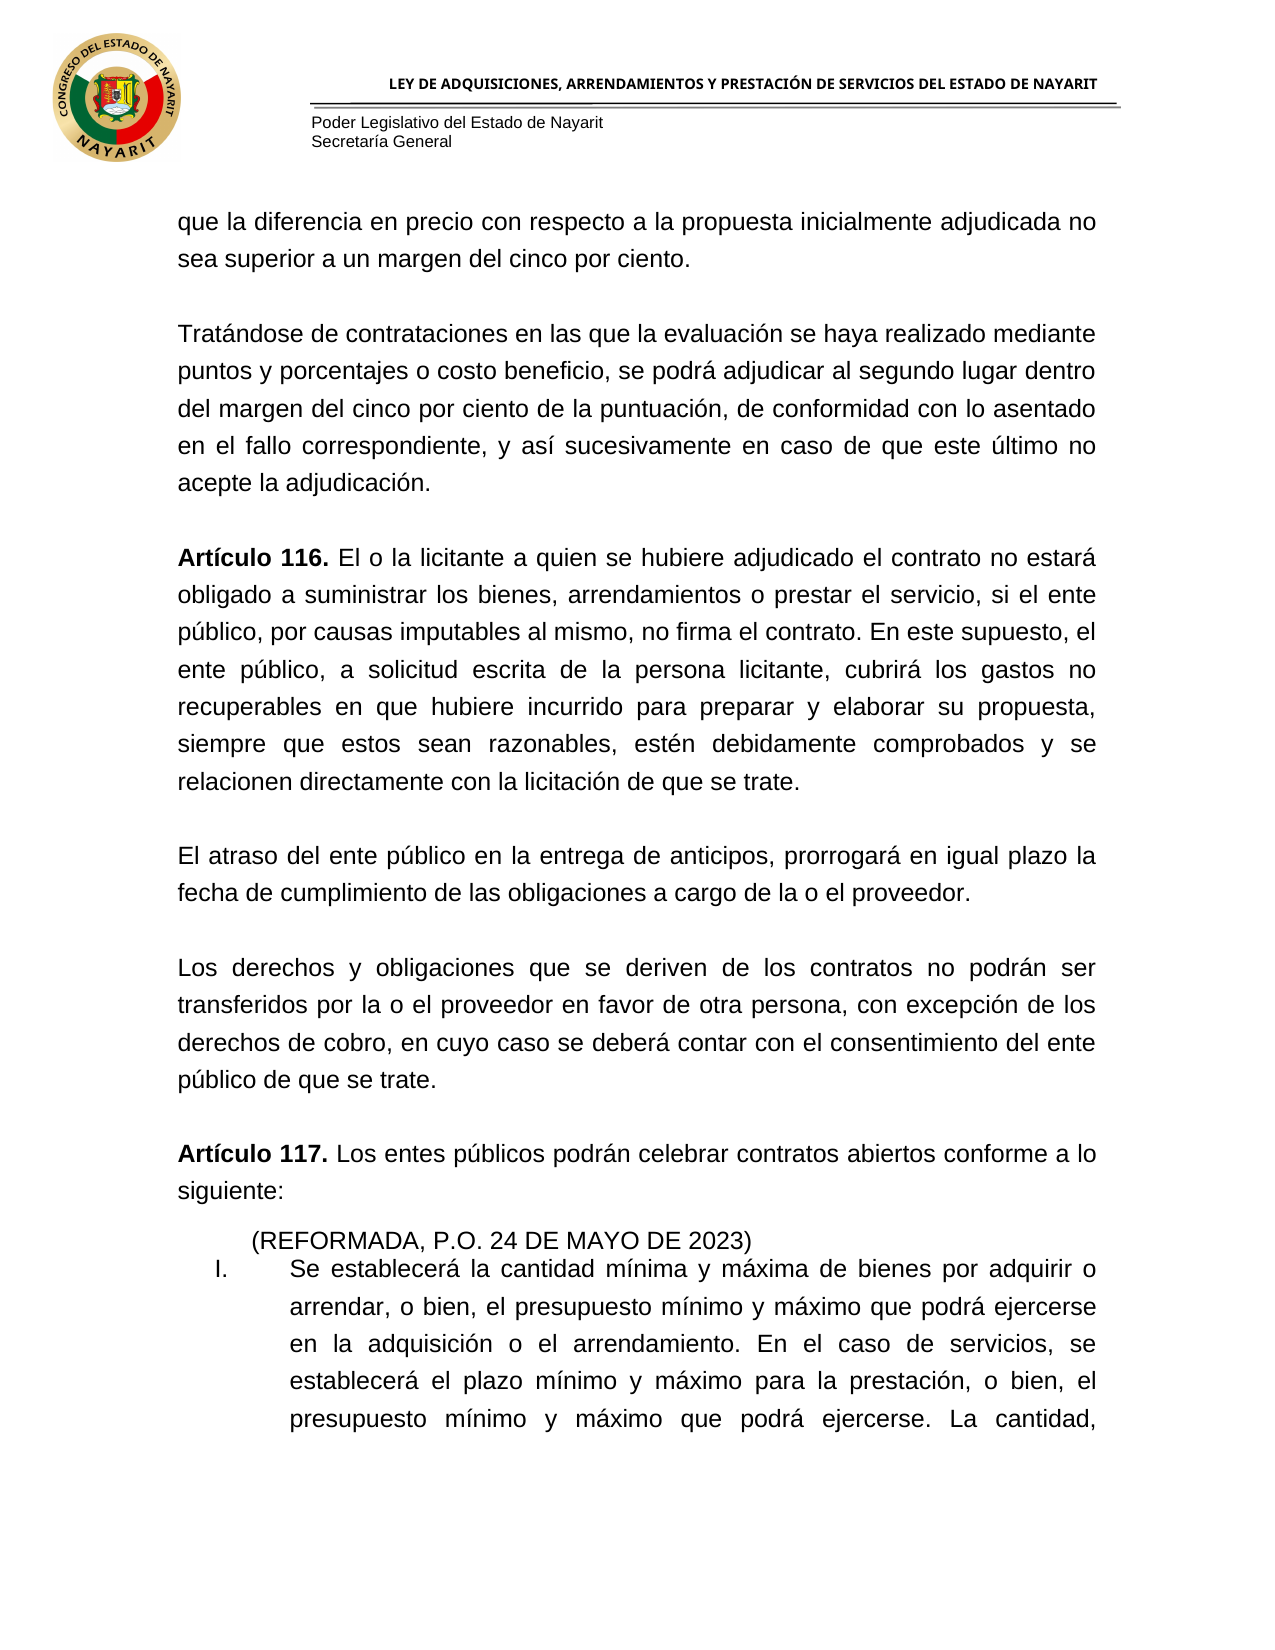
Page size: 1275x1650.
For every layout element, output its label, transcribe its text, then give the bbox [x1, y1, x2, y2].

text Artículo 117. Los entes públicos podrán celebrar contratos abiertos conforme a lo siguiente: [177, 1138, 1098, 1204]
text (REFORMADA, P.O. 24 DE MAYO DE 2023) [177, 1226, 1098, 1254]
picture [52, 33, 181, 162]
text Los derechos y obligaciones que se deriven de los contratos no podrán ser transferidos por la o el proveedor en favor de otra persona, con excepción de los derechos de cobro, en cuyo caso se deberá contar con el consentimiento del ente público de que se trate. [177, 953, 1098, 1094]
text El atraso del ente público en la entrega de anticipos, prorrogará en igual plazo la fecha de cumplimiento de las obligaciones a cargo de la o el proveedor. [177, 841, 1098, 907]
text Artículo 116. El o la licitante a quien se hubiere adjudicado el contrato no estará obligado a suministrar los bienes, arrendamientos o prestar el servicio, si el ente público, por causas imputables al mismo, no firma el contrato. En este supuesto, el ente público, a solicitud escrita de la persona licitante, cubrirá los gastos no recuperables en que hubiere incurrido para preparar y elaborar su propuesta, siempre que estos sean razonables, estén debidamente comprobados y se relacionen directamente con la licitación de que se trate. [177, 543, 1098, 795]
text Tratándose de contrataciones en las que la evaluación se haya realizado mediante puntos y porcentajes o costo beneficio, se podrá adjudicar al segundo lugar dentro del margen del cinco por ciento de la puntuación, de conformidad con lo asentado en el fallo correspondiente, y así sucesivamente en caso de que este último no acepte la adjudicación. [177, 319, 1098, 497]
